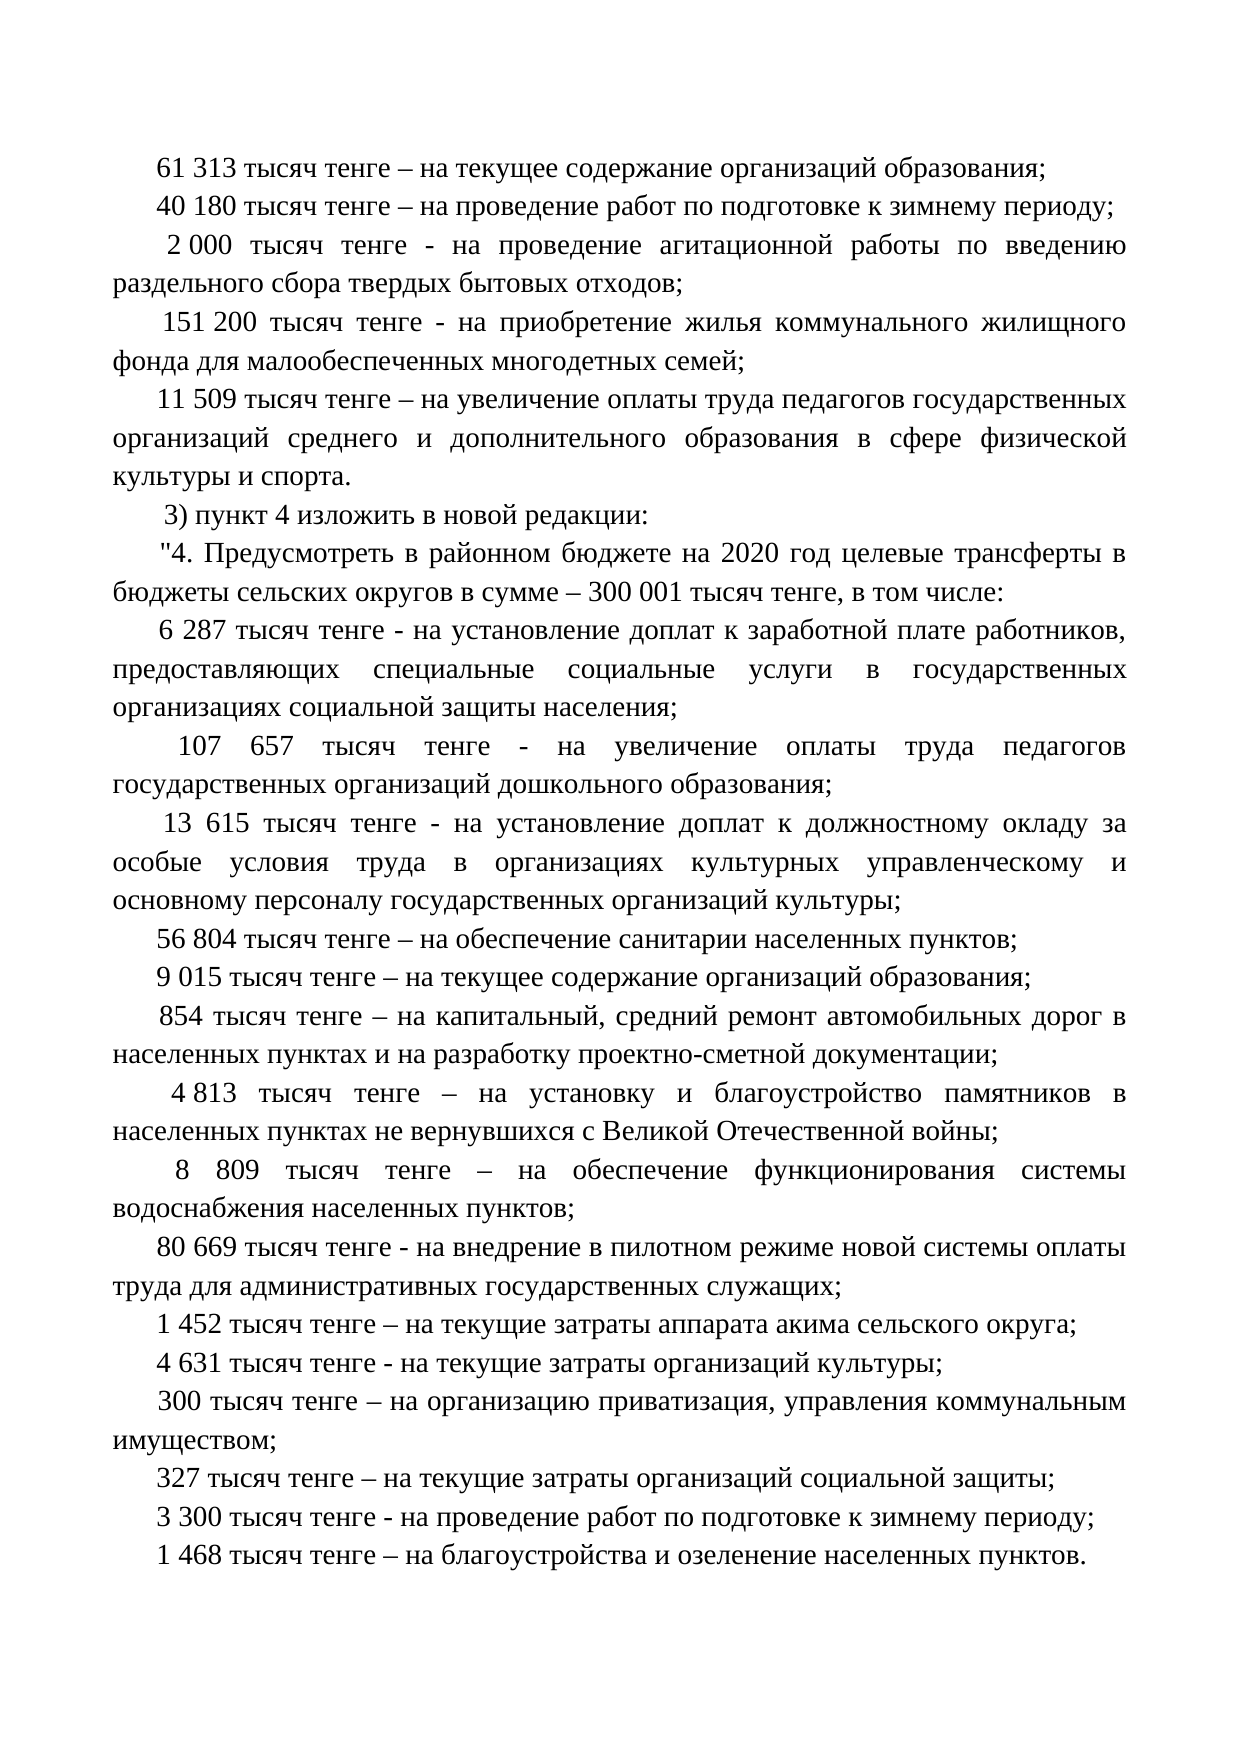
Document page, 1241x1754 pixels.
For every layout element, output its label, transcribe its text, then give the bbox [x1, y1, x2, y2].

text 854 тысяч тенге – на капитальный, средний ремонт автомобильных дорог в населенных пунктах и на разработку проектно-сметной документации; [112, 998, 1128, 1070]
text 107 657 тысяч тенге - на увеличение оплаты труда педагогов государственных организаций дошкольного образования; [112, 728, 1128, 800]
text 80 669 тысяч тенге - на внедрение в пилотном режиме новой системы оплаты труда для административных государственных служащих; [112, 1229, 1128, 1301]
text 3 300 тысяч тенге - на проведение работ по подготовке к зимнему периоду; [112, 1499, 1128, 1532]
text 327 тысяч тенге – на текущие затраты организаций социальной защиты; [112, 1460, 1128, 1494]
text 13 615 тысяч тенге - на установление доплат к должностному окладу за особые условия труда в организациях культурных управленческому и основному персоналу государственных организаций культуры; [112, 805, 1128, 916]
text 61 313 тысяч тенге – на текущее содержание организаций образования; [112, 150, 1128, 183]
text 4 813 тысяч тенге – на установку и благоустройство памятников в населенных пунктах не вернувшихся с Великой Отечественной войны; [112, 1075, 1128, 1147]
text 2 000 тысяч тенге - на проведение агитационной работы по введению раздельного сбора твердых бытовых отходов; [112, 227, 1128, 299]
text 56 804 тысяч тенге – на обеспечение санитарии населенных пунктов; [112, 921, 1128, 954]
text 151 200 тысяч тенге - на приобретение жилья коммунального жилищного фонда для малообеспеченных многодетных семей; [112, 304, 1128, 376]
text 11 509 тысяч тенге – на увеличение оплаты труда педагогов государственных организаций среднего и дополнительного образования в сфере физической культуры и спорта. [112, 381, 1128, 492]
text 9 015 тысяч тенге – на текущее содержание организаций образования; [112, 959, 1128, 993]
text "4. Предусмотреть в районном бюджете на 2020 год целевые трансферты в бюджеты сельских округов в сумме – 300 001 тысяч тенге, в том числе: [112, 535, 1128, 607]
text 1 452 тысяч тенге – на текущие затраты аппарата акима сельского округа; [112, 1306, 1128, 1340]
text 8 809 тысяч тенге – на обеспечение функционирования системы водоснабжения населенных пунктов; [112, 1152, 1128, 1224]
text 3) пункт 4 изложить в новой редакции: [112, 497, 1128, 530]
text 4 631 тысяч тенге - на текущие затраты организаций культуры; [112, 1345, 1128, 1378]
text 1 468 тысяч тенге – на благоустройства и озеленение населенных пунктов. [112, 1537, 1128, 1571]
text 40 180 тысяч тенге – на проведение работ по подготовке к зимнему периоду; [112, 188, 1128, 222]
text 6 287 тысяч тенге - на установление доплат к заработной плате работников, предоставляющих специальные социальные услуги в государственных организациях социальной защиты населения; [112, 612, 1128, 723]
text 300 тысяч тенге – на организацию приватизация, управления коммунальным имуществом; [112, 1383, 1128, 1455]
